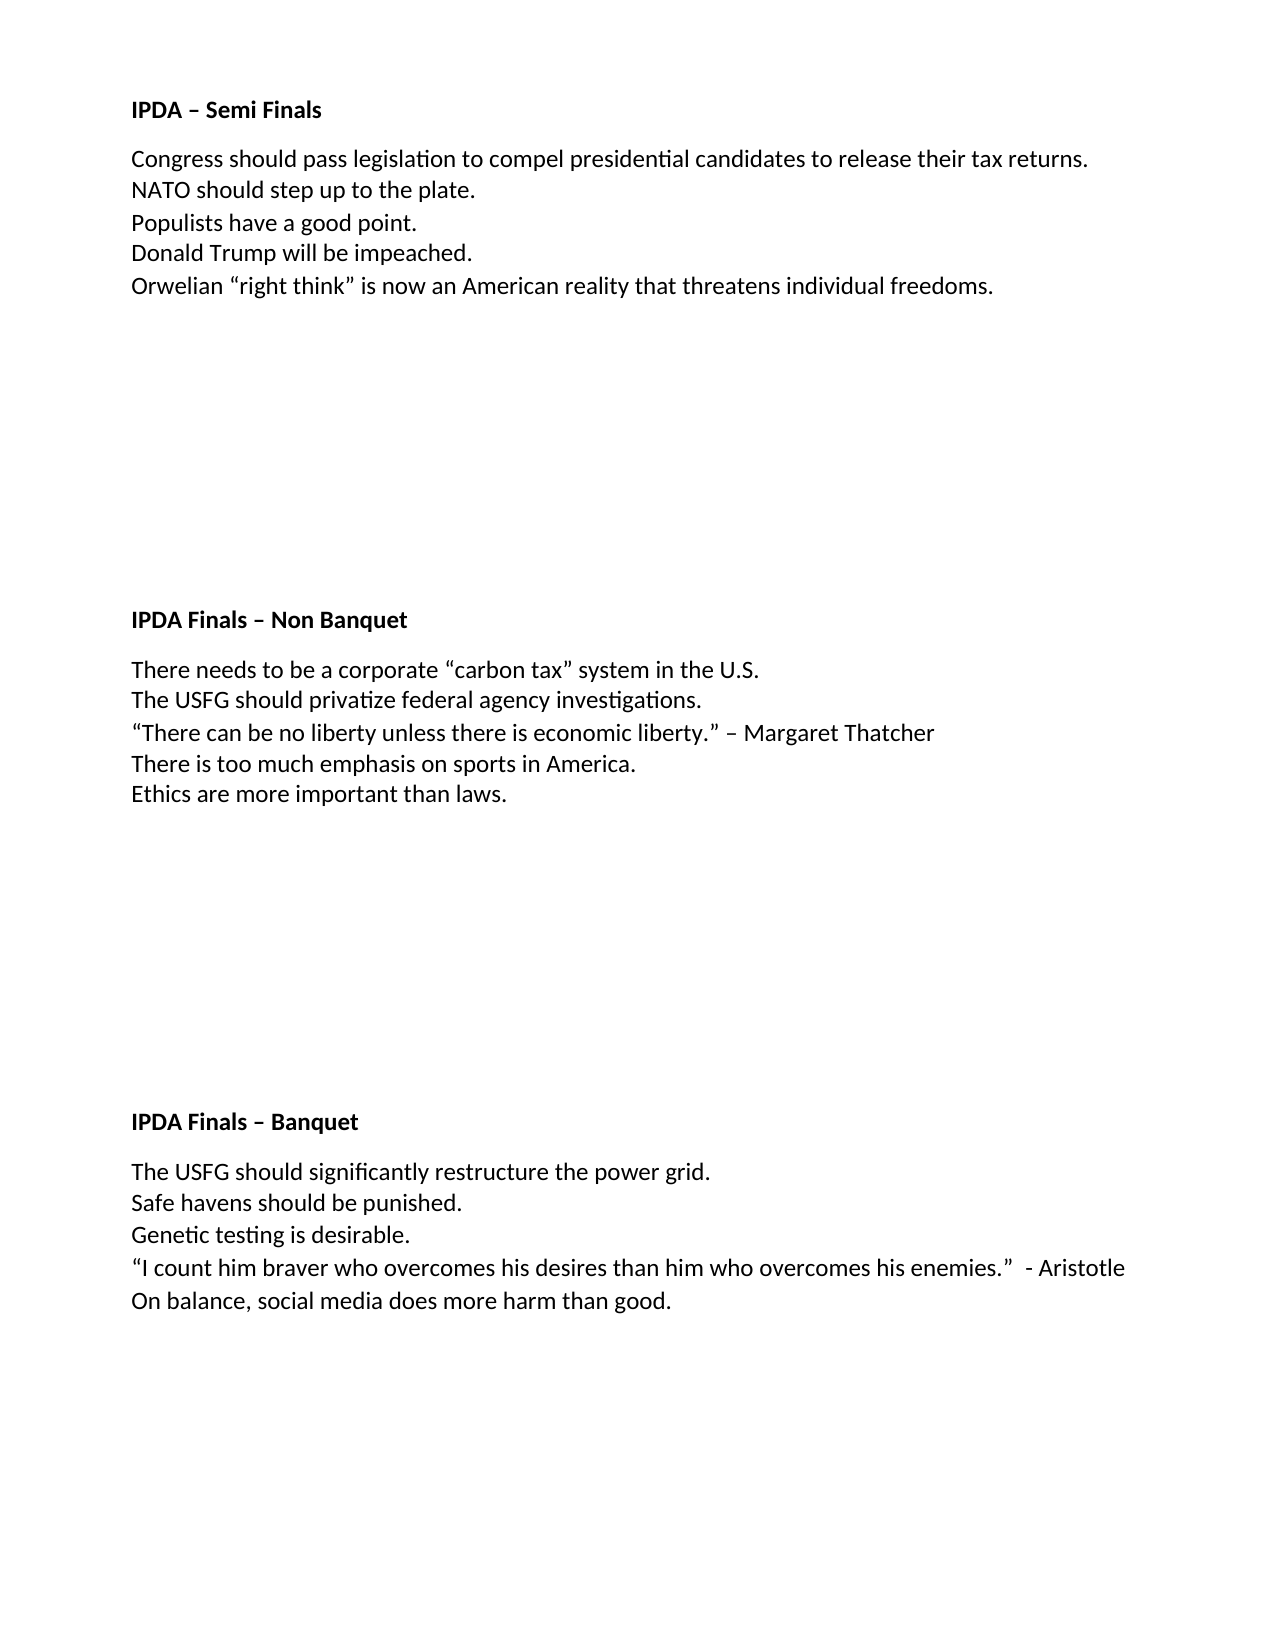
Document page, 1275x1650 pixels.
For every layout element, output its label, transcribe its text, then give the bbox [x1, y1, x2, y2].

text “There can be no liberty unless there is economic liberty.” – Margaret Thatcher [131, 717, 1172, 748]
text Orwelian “right think” is now an American reality that threatens individual freedoms. [131, 270, 1172, 301]
text The USFG should significantly restructure the power grid. [131, 1156, 1172, 1187]
text Populists have a good point. [131, 207, 1172, 237]
text There needs to be a corporate “carbon tax” system in the U.S. [131, 654, 1172, 684]
text IPDA Finals – Non Banquet [131, 604, 1172, 635]
text IPDA Finals – Banquet [131, 1107, 1172, 1137]
text “I count him braver who overcomes his desires than him who overcomes his enemies.” - Aristotle [131, 1252, 1172, 1283]
text Donald Trump will be impeached. [131, 237, 1172, 268]
text NATO should step up to the plate. [131, 174, 1172, 204]
text Genetic testing is desirable. [131, 1219, 1172, 1250]
text Ethics are more important than laws. [131, 778, 1172, 809]
text The USFG should privatize federal agency investigations. [131, 684, 1172, 715]
text Safe havens should be punished. [131, 1187, 1172, 1217]
text Congress should pass legislation to compel presidential candidates to release their tax returns. [131, 143, 1172, 174]
text IPDA – Semi Finals [131, 94, 1172, 124]
text On balance, social media does more harm than good. [131, 1285, 1172, 1316]
text There is too much emphasis on sports in America. [131, 748, 1172, 778]
